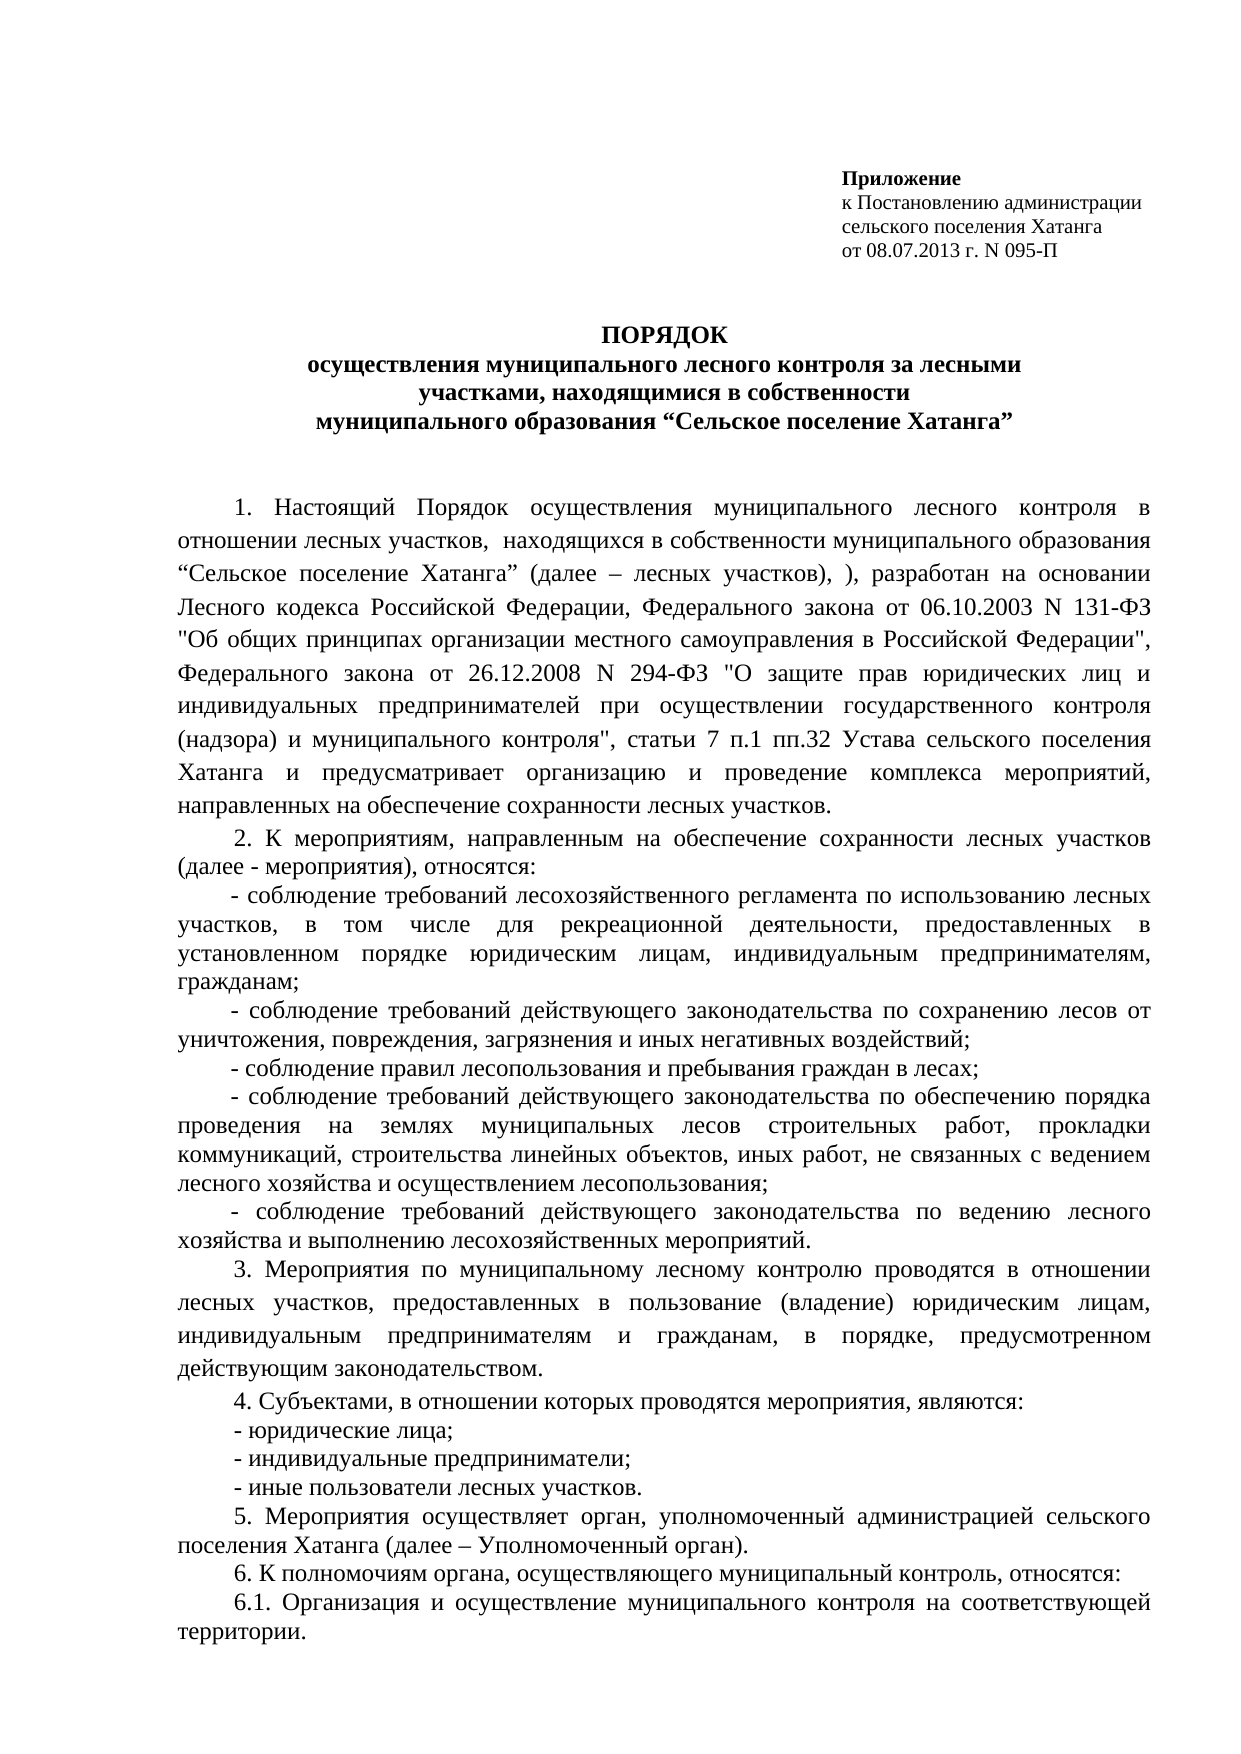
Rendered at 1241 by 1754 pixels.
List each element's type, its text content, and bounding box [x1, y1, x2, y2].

text ПОРЯДОК [177, 320, 1152, 349]
text сельского поселения Хатанга [177, 214, 1152, 238]
text участками, находящимися в собственности [177, 377, 1152, 406]
text 4. Субъектами, в отношении которых проводятся мероприятия, являются: [177, 1386, 1152, 1415]
text 6. К полномочиям органа, осуществляющего муниципальный контроль, относятся: [177, 1558, 1152, 1587]
text 5. Мероприятия осуществляет орган, уполномоченный администрацией сельского поселения Хатанга (далее – Уполномоченный орган). [177, 1501, 1152, 1558]
text к Постановлению администрации [177, 190, 1152, 214]
text - юридические лица; [177, 1415, 1152, 1443]
text - иные пользователи лесных участков. [177, 1472, 1152, 1501]
text - соблюдение требований лесохозяйственного регламента по использованию лесных участков, в том числе для рекреационной деятельности, предоставленных в установленном порядке юридическим лицам, индивидуальным предпринимателям, гражданам; [177, 880, 1152, 995]
text - индивидуальные предприниматели; [177, 1443, 1152, 1472]
text 2. К мероприятиям, направленным на обеспечение сохранности лесных участков (далее - мероприятия), относятся: [177, 823, 1152, 880]
text от 08.07.2013 г. N 095-П [177, 238, 1152, 262]
text - соблюдение требований действующего законодательства по обеспечению порядка проведения на землях муниципальных лесов строительных работ, прокладки коммуникаций, строительства линейных объектов, иных работ, не связанных с ведением лесного хозяйства и осуществлением лесопользования; [177, 1081, 1152, 1196]
text 6.1. Организация и осуществление муниципального контроля на соответствующей территории. [177, 1587, 1152, 1645]
text 3. Мероприятия по муниципальному лесному контролю проводятся в отношении лесных участков, предоставленных в пользование (владение) юридическим лицам, индивидуальным предпринимателям и гражданам, в порядке, предусмотренном действующим законодательством. [177, 1254, 1152, 1382]
text осуществления муниципального лесного контроля за лесными [177, 349, 1152, 377]
text 1. Настоящий Порядок осуществления муниципального лесного контроля в отношении лесных участков, находящихся в собственности муниципального образования “Сельское поселение Хатанга” (далее – лесных участков), ), разработан на основании Лесного кодекса Российской Федерации, Федерального закона от 06.10.2003 N 131-ФЗ "Об общих принципах организации местного самоуправления в Российской Федерации", Федерального закона от 26.12.2008 N 294-ФЗ "О защите прав юридических лиц и индивидуальных предпринимателей при осуществлении государственного контроля (надзора) и муниципального контроля", статьи 7 п.1 пп.32 Устава сельского поселения Хатанга и предусматривает организацию и проведение комплекса мероприятий, направленных на обеспечение сохранности лесных участков. [177, 492, 1152, 818]
text Приложение [177, 166, 1152, 190]
text - соблюдение правил лесопользования и пребывания граждан в лесах; [177, 1053, 1152, 1081]
text - соблюдение требований действующего законодательства по ведению лесного хозяйства и выполнению лесохозяйственных мероприятий. [177, 1196, 1152, 1254]
text - соблюдение требований действующего законодательства по сохранению лесов от уничтожения, повреждения, загрязнения и иных негативных воздействий; [177, 995, 1152, 1053]
text муниципального образования “Сельское поселение Хатанга” [177, 406, 1152, 435]
